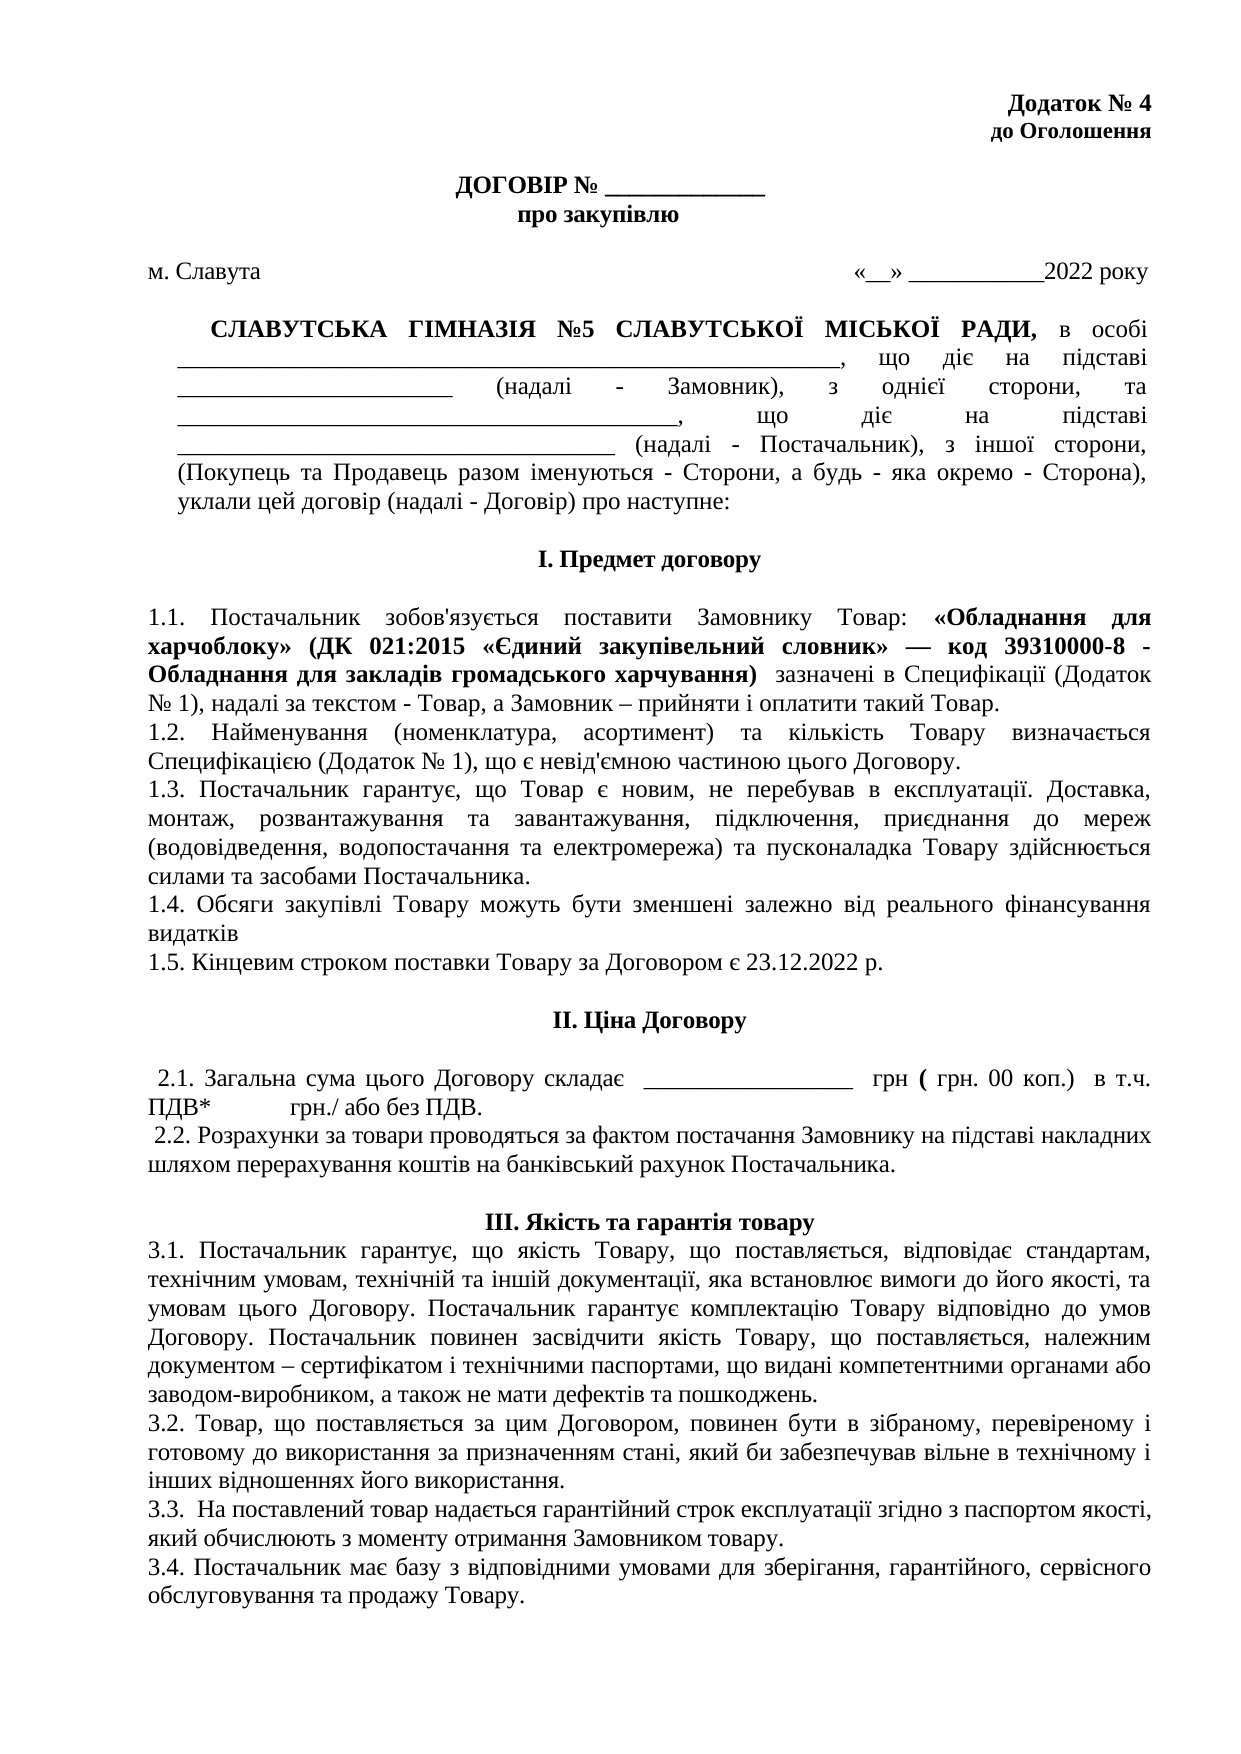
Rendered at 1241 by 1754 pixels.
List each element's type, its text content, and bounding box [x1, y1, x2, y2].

text до Оголошення [148, 117, 1152, 144]
text ІІ. Ціна Договору [148, 1005, 1152, 1034]
text 2.1. Загальна сума цього Договору складає _________________ грн ( грн. 00 коп.) в т.ч. ПДВ* грн./ або без ПДВ. [148, 1063, 1152, 1120]
text 1.3. Постачальник гарантує, що Товар є новим, не перебував в експлуатації. Доставка, монтаж, розвантажування та завантажування, підключення, приєднання до мереж (водовідведення, водопостачання та електромережа) та пусконаладка Товару здійснюється силами та засобами Постачальника. [148, 774, 1152, 889]
text 1.4. Обсяги закупівлі Товару можуть бути зменшені залежно від реального фінансування видатків [148, 889, 1152, 947]
text 3.4. Постачальник має базу з відповідними умовами для зберігання, гарантійного, сервісного обслуговування та продажу Товару. [148, 1552, 1152, 1609]
text 1.1. Постачальник зобов'язується поставити Замовнику Товар: «Обладнання для харчоблоку» (ДК 021:2015 «Єдиний закупівельний словник» — код 39310000-8 - Обладнання для закладів громадського харчування) зазначені в Специфікації (Додаток № 1), надалі за текстом - Товар, а Замовник – прийняти і оплатити такий Товар. [148, 602, 1152, 717]
text І. Предмет договору [148, 544, 1152, 573]
text про закупівлю [148, 199, 1048, 227]
text ДОГОВІР № _____________ [148, 170, 1048, 199]
text 1.2. Найменування (номенклатура, асортимент) та кількість Товару визначається Специфікацією (Додаток № 1), що є невід'ємною частиною цього Договору. [148, 717, 1152, 774]
text 3.2. Товар, що поставляється за цим Договором, повинен бути в зібраному, перевіреному і готовому до використання за призначенням стані, який би забезпечував вільне в технічному і інших відношеннях його використання. [148, 1408, 1152, 1494]
text 3.3. На поставлений товар надається гарантійний строк експлуатації згідно з паспортом якості, який обчислюють з моменту отримання Замовником товару. [148, 1494, 1152, 1552]
text 1.5. Кінцевим строком поставки Товару за Договором є 23.12.2022 р. [148, 947, 1152, 976]
text 3.1. Постачальник гарантує, що якість Товару, що поставляється, відповідає стандартам, технічним умовам, технічній та іншій документації, яка встановлює вимоги до його якості, та умовам цього Договору. Постачальник гарантує комплектацію Товару відповідно до умов Договору. Постачальник повинен засвідчити якість Товару, що поставляється, належним документом – сертифікатом і технічними паспортами, що видані компетентними органами або заводом-виробником, а також не мати дефектів та пошкоджень. [148, 1235, 1152, 1408]
text 2.2. Розрахунки за товари проводяться за фактом постачання Замовнику на підставі накладних шляхом перерахування коштів на банківський рахунок Постачальника. [148, 1120, 1152, 1178]
text IIІ. Якість та гарантія товару [148, 1207, 1152, 1235]
text м. Славута «__» ___________2022 року [148, 256, 1152, 285]
text СЛАВУТСЬКА ГІМНАЗІЯ №5 СЛАВУТСЬКОЇ МІСЬКОЇ РАДИ, в особі _____________________________________________________, що діє на підставі ______________________ (надалі - Замовник), з однієї сторони, та ________________________________________, що діє на підставі ___________________________________ (надалі - Постачальник), з іншої сторони, (Покупець та Продавець разом іменуються - Сторони, а будь - яка окремо - Сторона), уклали цей договір (надалі - Договір) про наступне: [177, 314, 1147, 515]
text Додаток № 4 [118, 88, 1152, 117]
